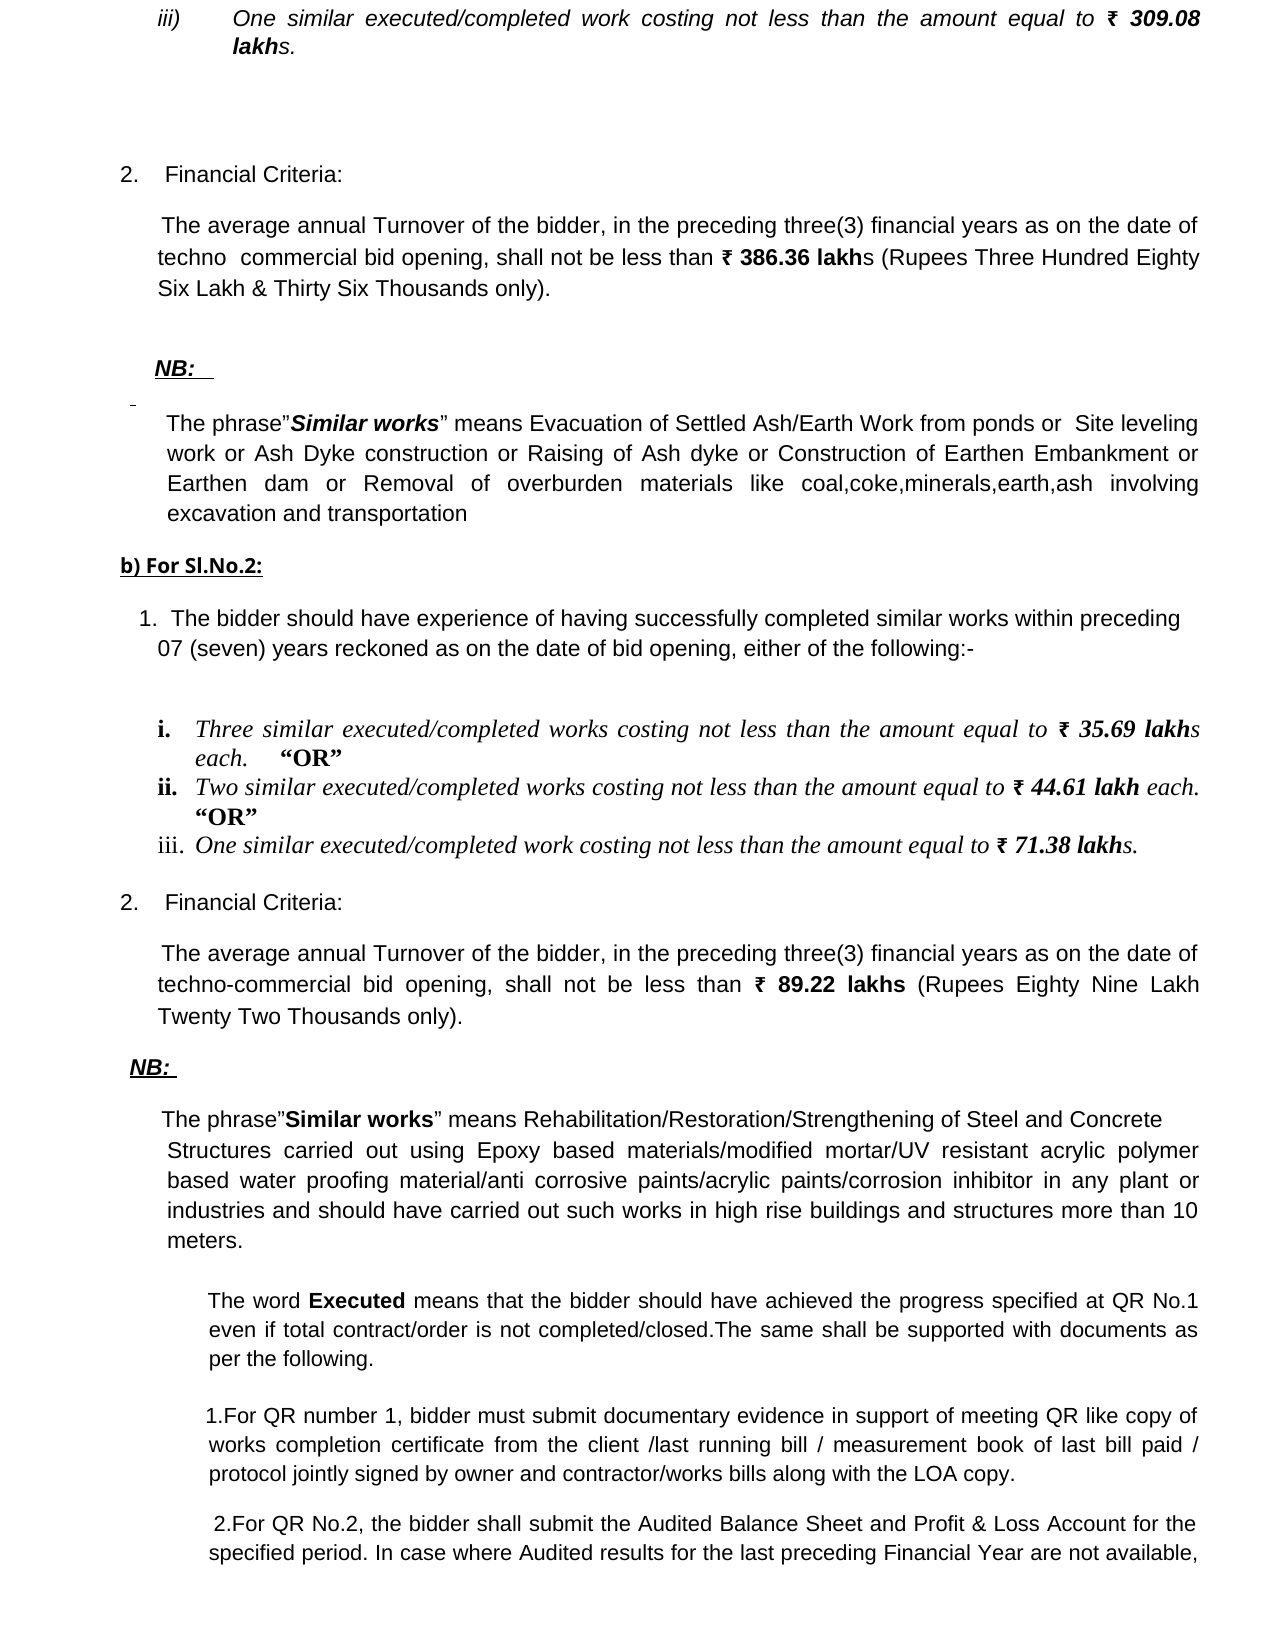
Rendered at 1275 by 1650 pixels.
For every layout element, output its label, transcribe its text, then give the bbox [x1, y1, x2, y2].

text Structures carried out using Epoxy based materials/modified mortar/UV resistant acrylic polymer based water proofing material/anti corrosive paints/acrylic paints/corrosion inhibitor in any plant or industries and should have carried out such works in high rise buildings and structures more than 10 meters. [167, 1137, 1200, 1253]
text The phrase”Similar works” means Evacuation of Settled Ash/Earth Work from ponds or Site leveling work or Ash Dyke construction or Raising of Ash dyke or Construction of Earthen Embankment or Earthen dam or Removal of overburden materials like coal,coke,minerals,earth,ash involving excavation and transportation [120, 410, 1200, 527]
text 2. Financial Criteria: [120, 161, 1200, 188]
text b) For Sl.No.2: [120, 551, 1200, 580]
text The word Executed means that the bidder should have achieved the progress specified at QR No.1 even if total contract/order is not completed/closed.The same shall be supported with documents as per the following. [207, 1288, 1200, 1371]
text 1.For QR number 1, bidder must submit documentary evidence in support of meeting QR like copy of works completion certificate from the client /last running bill / measurement book of last bill paid / protocol jointly signed by owner and contractor/works bills along with the LOA copy. [120, 1403, 1200, 1487]
text The average annual Turnover of the bidder, in the preceding three(3) financial years as on the date of techno commercial bid opening, shall not be less than ₹ 386.36 lakhs (Rupees Three Hundred Eighty Six Lakh & Thirty Six Thousands only). [120, 212, 1200, 301]
list Three similar executed/completed works costing not less than the amount equal to ₹ 35.69 lakhs each. “OR” [157, 714, 1200, 772]
text The average annual Turnover of the bidder, in the preceding three(3) financial years as on the date of techno-commercial bid opening, shall not be less than ₹ 89.22 lakhs (Rupees Eighty Nine Lakh Twenty Two Thousands only). [120, 940, 1200, 1029]
list Two similar executed/completed works costing not less than the amount equal to ₹ 44.61 lakh each. “OR” [157, 772, 1200, 831]
list One similar executed/completed work costing not less than the amount equal to ₹ 309.08 lakhs. [157, 4, 1200, 59]
list One similar executed/completed work costing not less than the amount equal to ₹ 71.38 lakhs. [157, 831, 1200, 860]
text The phrase”Similar works” means Rehabilitation/Restoration/Strengthening of Steel and Concrete [129, 1106, 1200, 1133]
text 1. The bidder should have experience of having successfully completed similar works within preceding 07 (seven) years reckoned as on the date of bid opening, either of the following:- [120, 605, 1200, 661]
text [120, 1511, 1200, 1565]
text NB: [129, 355, 1200, 381]
text 2. Financial Criteria: [120, 889, 1200, 915]
text NB: [129, 1054, 1200, 1080]
